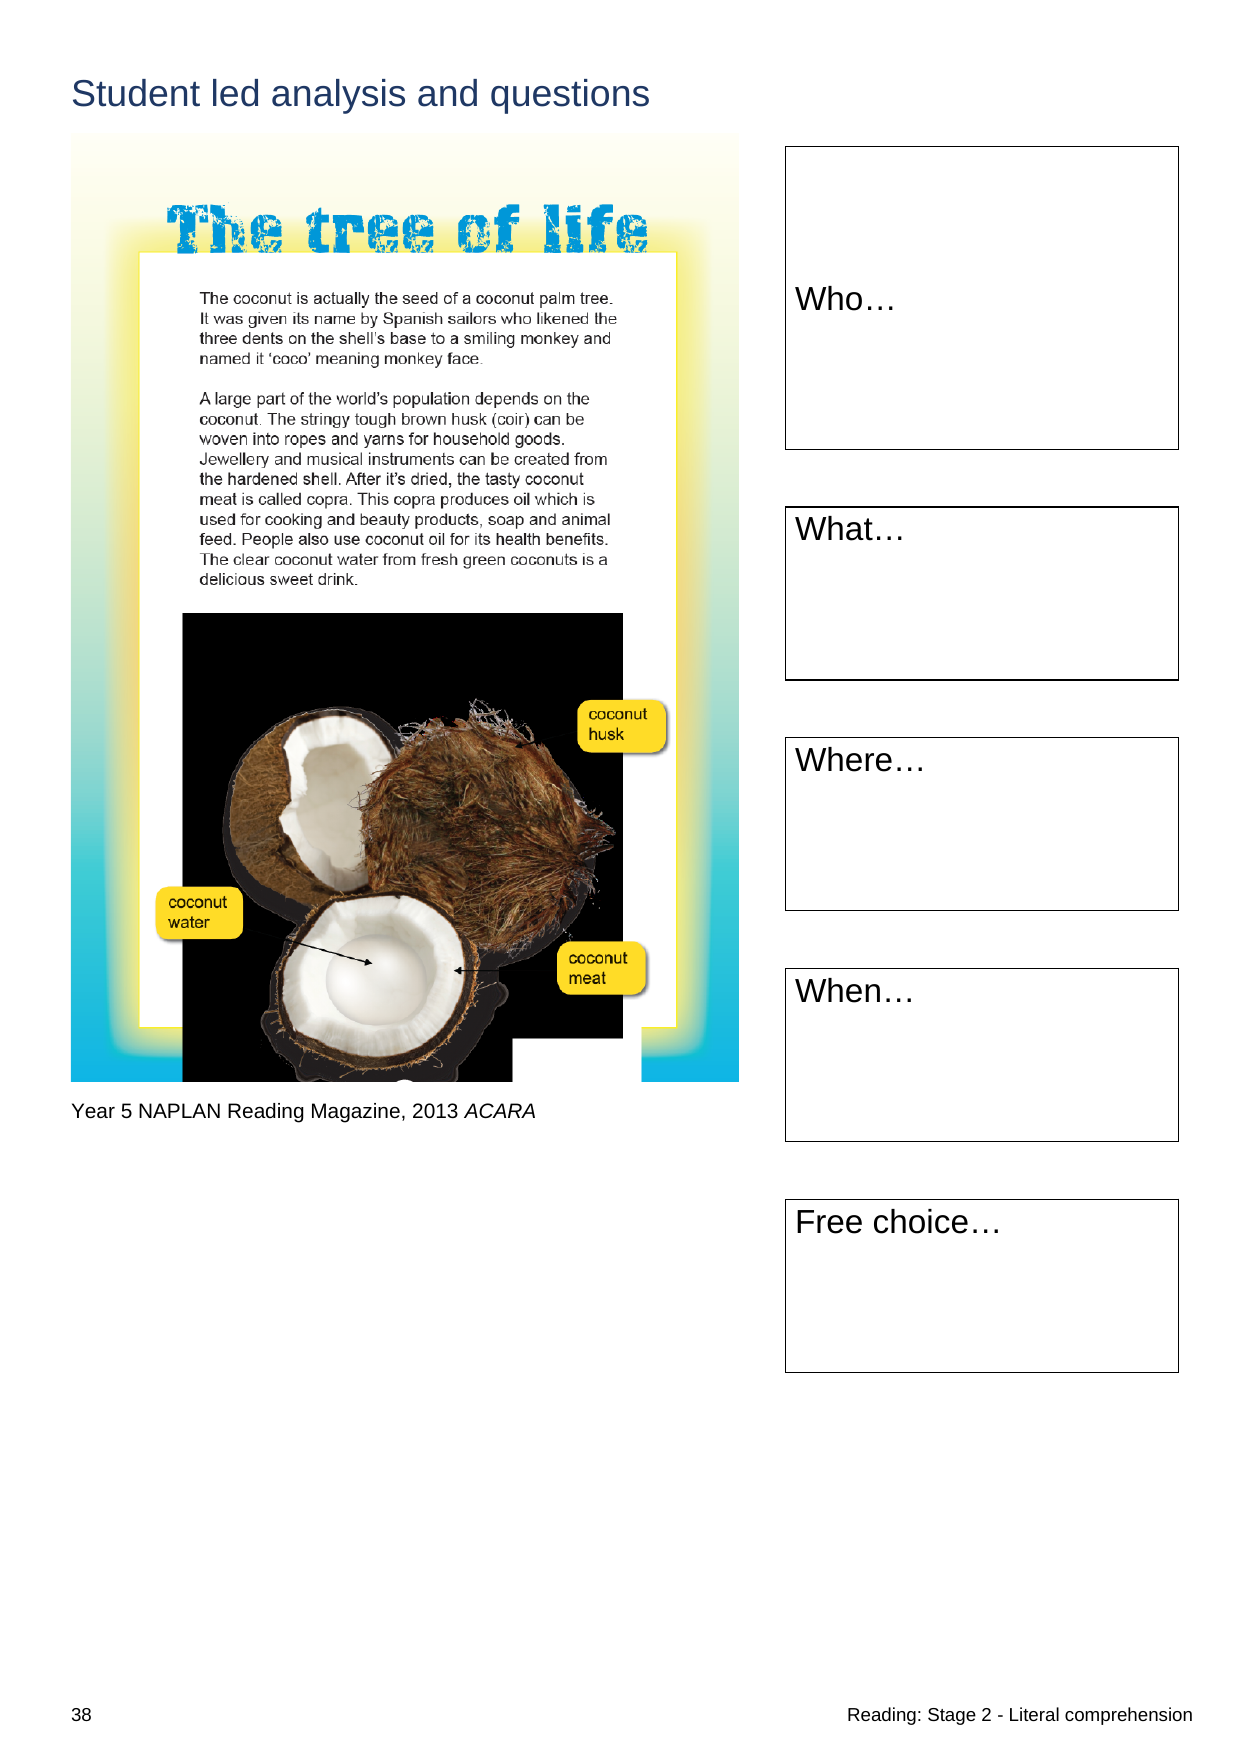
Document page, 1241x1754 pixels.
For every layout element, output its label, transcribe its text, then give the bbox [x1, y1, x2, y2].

subtitle Student led analysis and questions [71, 72, 1169, 115]
picture [70, 133, 739, 1082]
text Free choice… [786, 1200, 1178, 1243]
text Who… [786, 276, 1178, 320]
text Year 5 NAPLAN Reading Magazine, 2013 ACARA [71, 1099, 721, 1123]
text Where… [786, 738, 1178, 782]
text When… [786, 969, 1178, 1012]
text What… [786, 508, 1178, 551]
